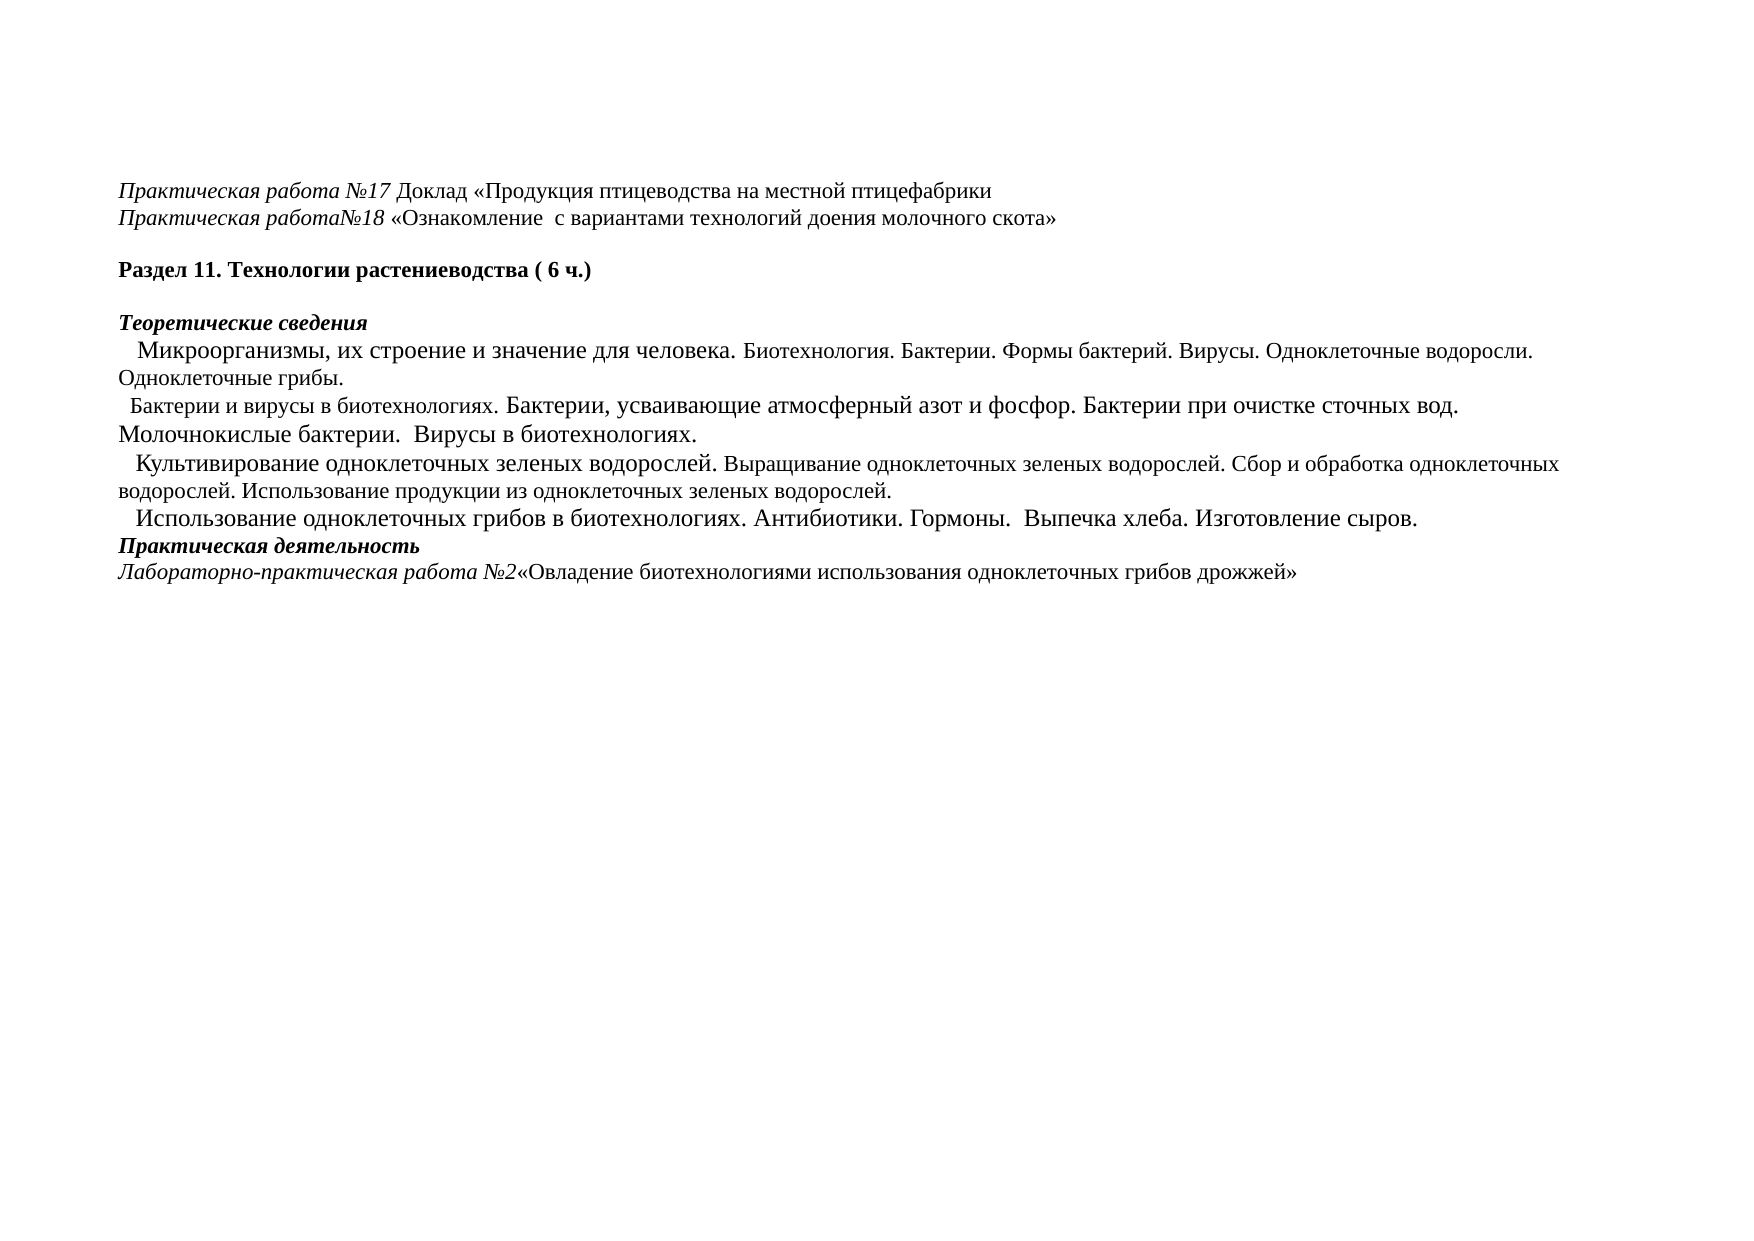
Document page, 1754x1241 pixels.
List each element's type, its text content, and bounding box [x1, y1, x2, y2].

text Практическая деятельность [118, 532, 1636, 558]
text Микроорганизмы, их строение и значение для человека. Биотехнология. Бактерии. Формы бактерий. Вирусы. Одноклеточные водоросли. Одноклеточные грибы. [118, 335, 1636, 390]
text Лабораторно-практическая работа №2«Овладение биотехнологиями использования одноклеточных грибов дрожжей» [118, 558, 1636, 584]
text Культивирование одноклеточных зеленых водорослей. Выращивание одноклеточных зеленых водорослей. Сбор и обработка одноклеточных водорослей. Использование продукции из одноклеточных зеленых водорослей. [118, 448, 1636, 503]
text Использование одноклеточных грибов в биотехнологиях. Антибиотики. Гормоны. Выпечка хлеба. Изготовление сыров. [118, 503, 1636, 532]
text Раздел 11. Технологии растениеводства ( 6 ч.) [118, 230, 1636, 283]
text Бактерии и вирусы в биотехнологиях. Бактерии, усваивающие атмосферный азот и фосфор. Бактерии при очистке сточных вод. Молочнокислые бактерии. Вирусы в биотехнологиях. [118, 390, 1636, 448]
text Практическая работа№18 «Ознакомление с вариантами технологий доения молочного скота» [118, 203, 1636, 230]
text Теоретические сведения [118, 283, 1636, 335]
text Практическая работа №17 Доклад «Продукция птицеводства на местной птицефабрики [118, 177, 1636, 203]
